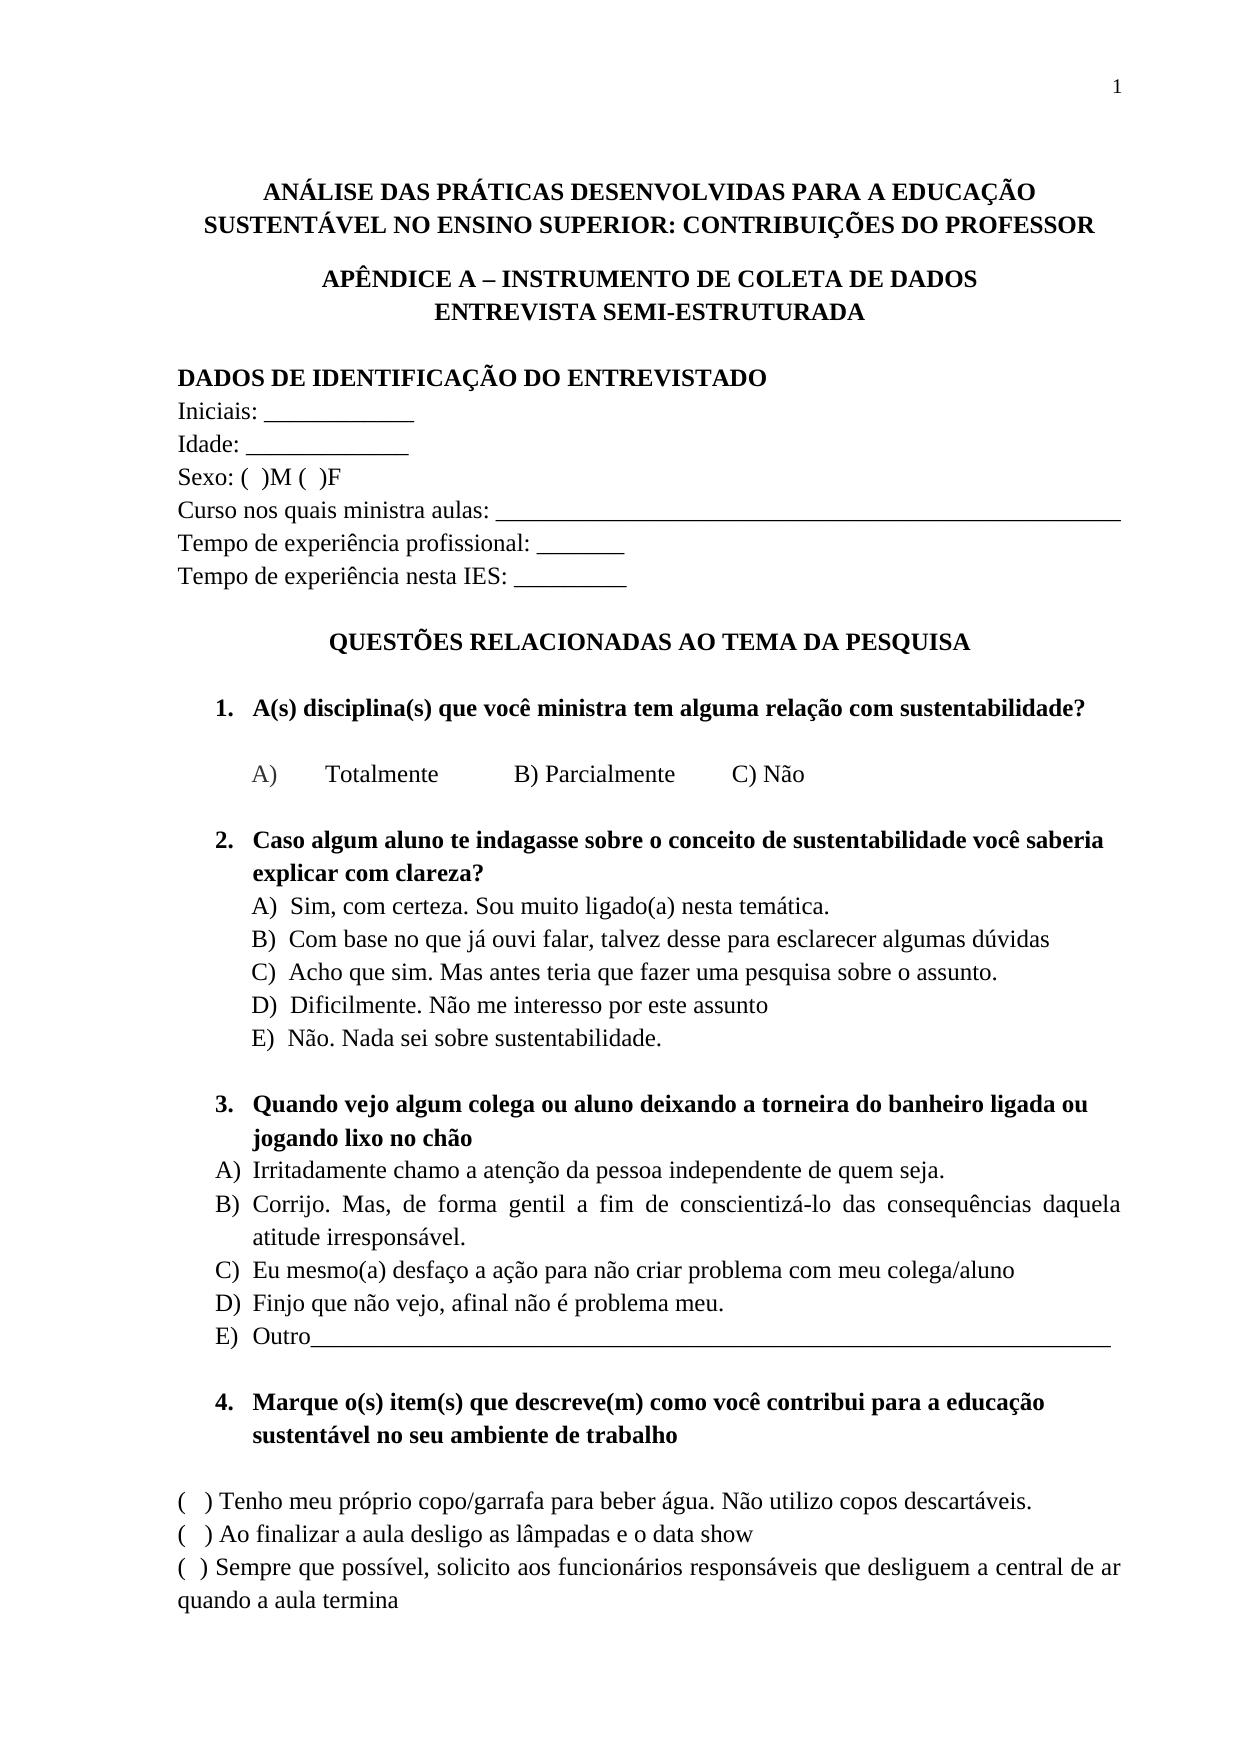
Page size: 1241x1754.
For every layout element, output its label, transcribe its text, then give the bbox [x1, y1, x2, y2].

text ( ) Ao finalizar a aula desligo as lâmpadas e o data show [177, 1519, 1122, 1548]
text Curso nos quais ministra aulas: __________________________________________________ [177, 495, 1122, 524]
list Caso algum aluno te indagasse sobre o conceito de sustentabilidade você saberia explicar com clareza? [215, 825, 1122, 887]
text Tempo de experiência nesta IES: _________ [177, 561, 1122, 590]
text ( ) Sempre que possível, solicito aos funcionários responsáveis que desliguem a central de ar quando a aula termina [177, 1552, 1122, 1614]
list Finjo que não vejo, afinal não é problema meu. [215, 1288, 1122, 1316]
list Marque o(s) item(s) que descreve(m) como você contribui para a educação sustentável no seu ambiente de trabalho [215, 1387, 1122, 1448]
list Quando vejo algum colega ou aluno deixando a torneira do banheiro ligada ou jogando lixo no chão [215, 1089, 1122, 1151]
text Idade: _____________ [177, 429, 1122, 458]
list Corrijo. Mas, de forma gentil a fim de conscientizá-lo das consequências daquela atitude irresponsável. [215, 1189, 1122, 1250]
text A) Sim, com certeza. Sou muito ligado(a) nesta temática. [251, 891, 1122, 920]
list A(s) disciplina(s) que você ministra tem alguma relação com sustentabilidade? [215, 693, 1122, 722]
text DADOS DE IDENTIFICAÇÃO DO ENTREVISTADO [177, 363, 1122, 392]
text QUESTÕES RELACIONADAS AO TEMA DA PESQUISA [177, 627, 1122, 656]
list Totalmente B) Parcialmente C) Não [251, 759, 1122, 788]
text E) Não. Nada sei sobre sustentabilidade. [251, 1023, 1122, 1052]
text ENTREVISTA SEMI-ESTRUTURADA [177, 297, 1122, 326]
text Tempo de experiência profissional: _______ [177, 528, 1122, 557]
list Irritadamente chamo a atenção da pessoa independente de quem seja. [215, 1156, 1122, 1184]
text Sexo: ( )M ( )F [177, 462, 1122, 491]
text C) Acho que sim. Mas antes teria que fazer uma pesquisa sobre o assunto. [251, 957, 1122, 986]
text ANÁLISE DAS PRÁTICAS DESENVOLVIDAS PARA A EDUCAÇÃO SUSTENTÁVEL NO ENSINO SUPERIOR: CONTRIBUIÇÕES DO PROFESSOR [177, 177, 1122, 239]
text B) Com base no que já ouvi falar, talvez desse para esclarecer algumas dúvidas [251, 924, 1122, 953]
text ( ) Tenho meu próprio copo/garrafa para beber água. Não utilizo copos descartáveis. [177, 1486, 1122, 1514]
list Eu mesmo(a) desfaço a ação para não criar problema com meu colega/aluno [215, 1255, 1122, 1283]
list Outro________________________________________________________________ [215, 1321, 1122, 1349]
text APÊNDICE A – INSTRUMENTO DE COLETA DE DADOS [177, 264, 1122, 293]
text D) Dificilmente. Não me interesso por este assunto [251, 991, 1122, 1019]
text Iniciais: ____________ [177, 396, 1122, 425]
